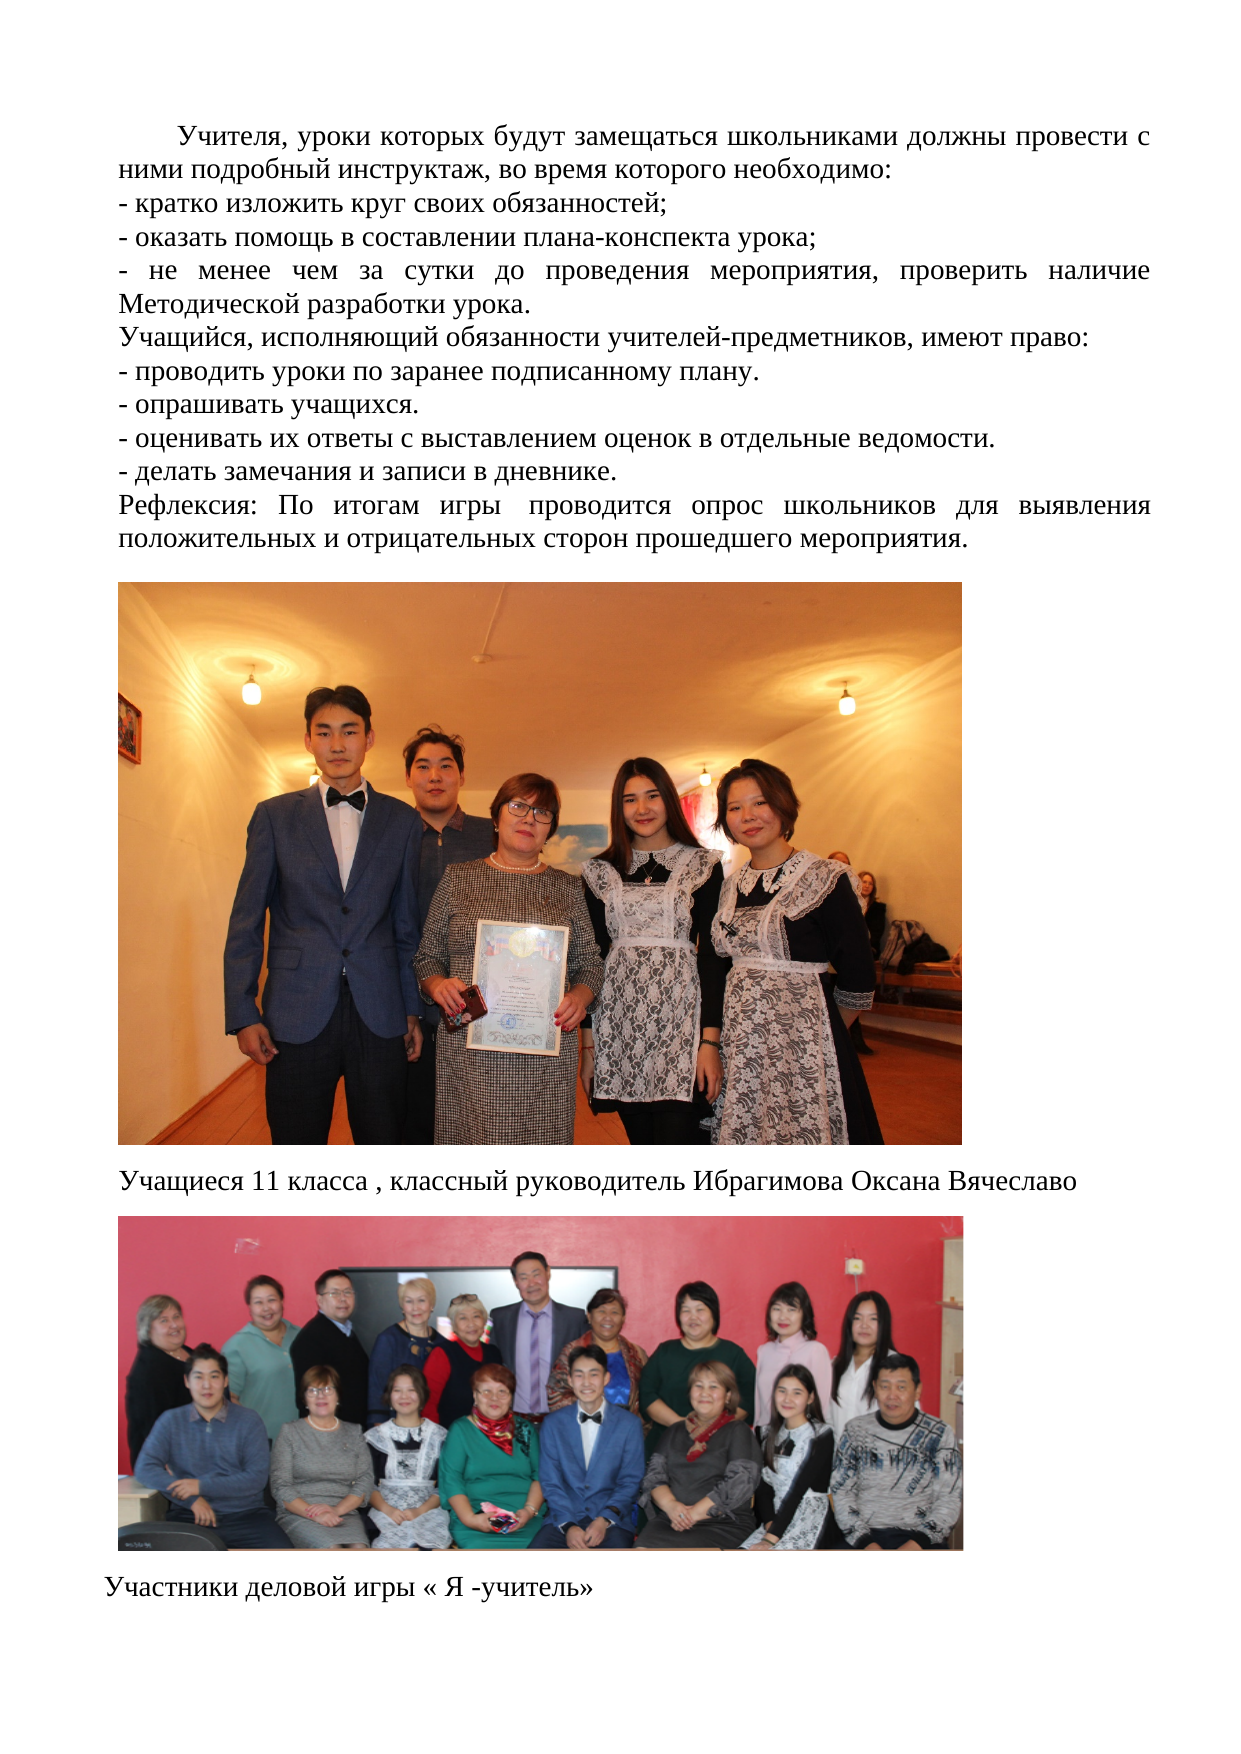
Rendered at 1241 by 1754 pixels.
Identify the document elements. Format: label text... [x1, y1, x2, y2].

text Учащийся, исполняющий обязанности учителей-предметников, имеют право: [118, 319, 1152, 353]
text - оказать помощь в составлении плана-конспекта урока; [118, 219, 1152, 252]
text - оценивать их ответы с выставлением оценок в отдельные ведомости. [118, 420, 1152, 453]
picture [118, 1216, 964, 1551]
text - делать замечания и записи в дневнике. [118, 453, 1152, 487]
text - проводить уроки по заранее подписанному плану. [118, 353, 1152, 386]
text Учителя, уроки которых будут замещаться школьниками должны провести с ними подробный инструктаж, во время которого необходимо: [118, 118, 1152, 185]
text Участники деловой игры « Я -учитель» [103, 1569, 1152, 1603]
text - кратко изложить круг своих обязанностей; [118, 185, 1152, 219]
picture [118, 582, 962, 1145]
text - не менее чем за сутки до проведения мероприятия, проверить наличие Методической разработки урока. [118, 252, 1152, 319]
text - опрашивать учащихся. [118, 386, 1152, 420]
text Учащиеся 11 класса , классный руководитель Ибрагимова Оксана Вячеславо [118, 1163, 1152, 1197]
text Рефлексия: По итогам игры проводится опрос школьников для выявления положительных и отрицательных сторон прошедшего мероприятия. [118, 487, 1152, 554]
